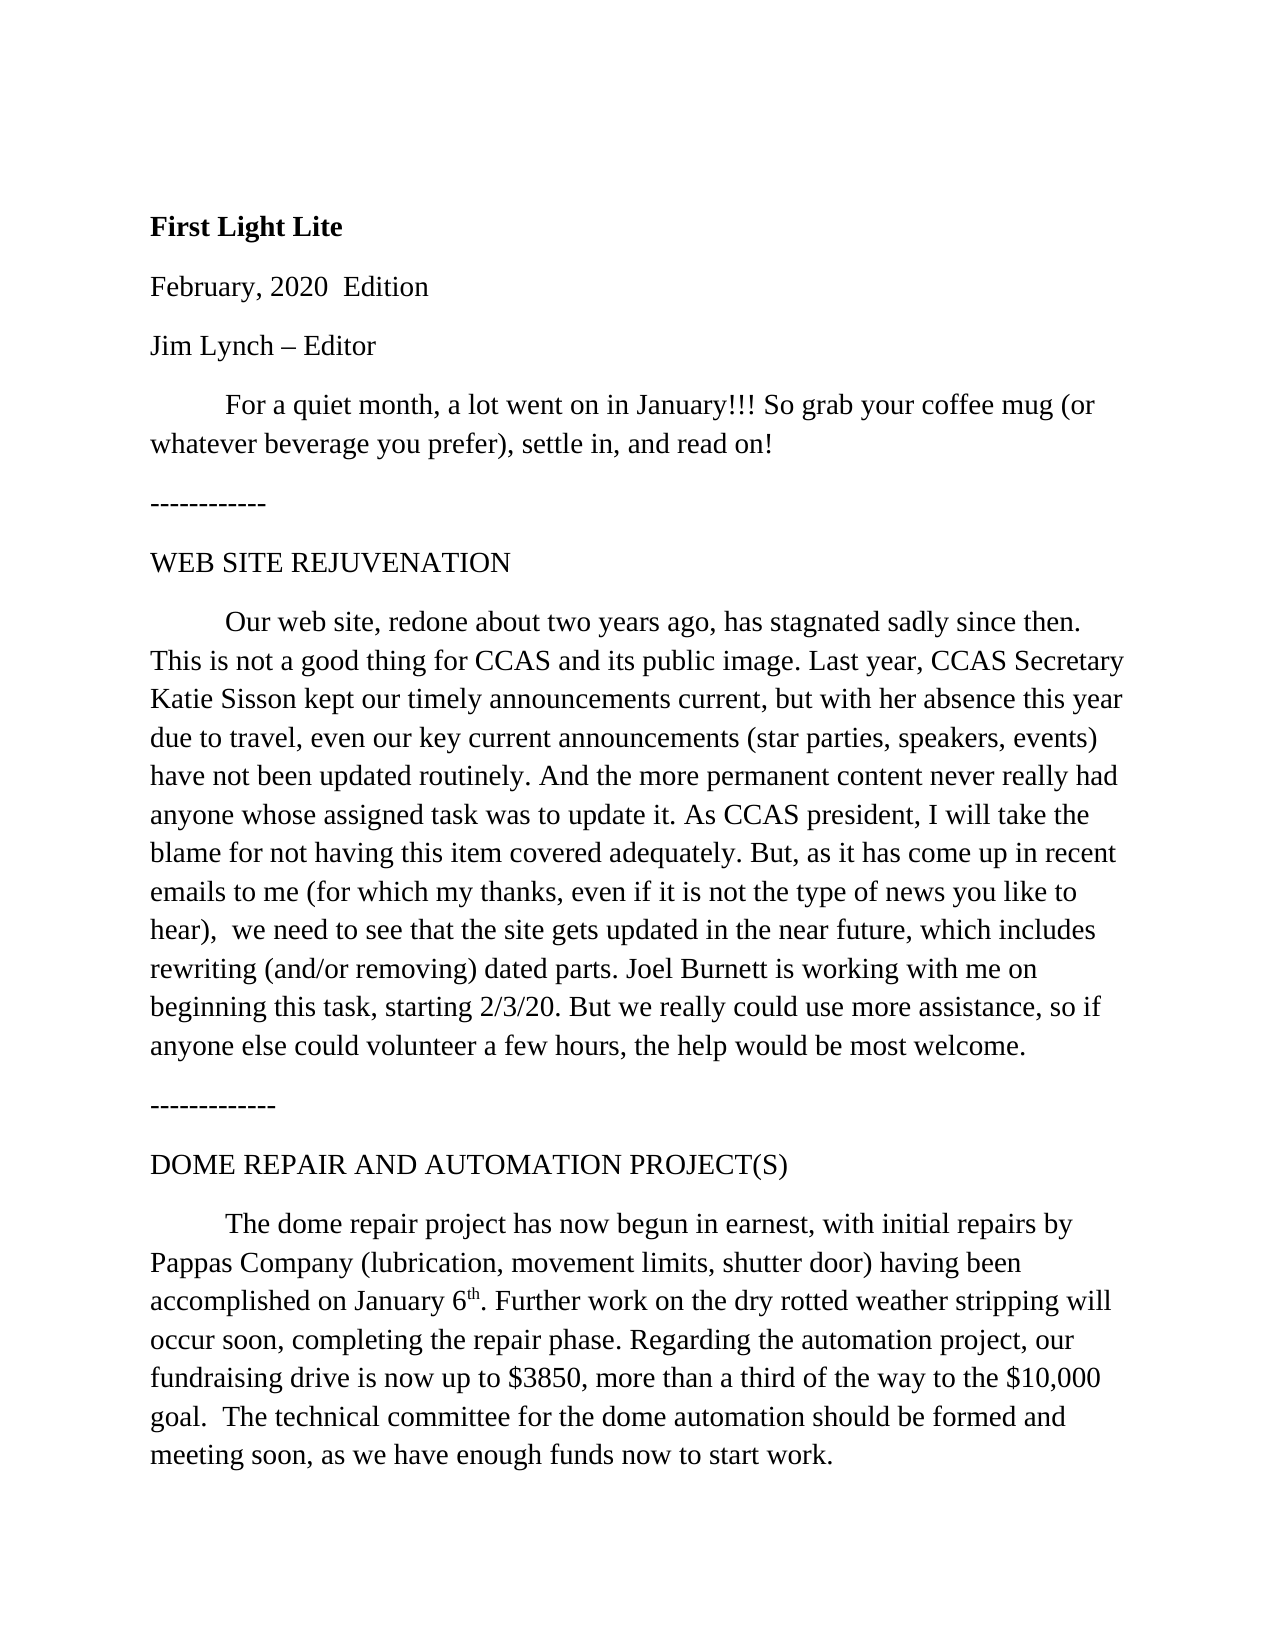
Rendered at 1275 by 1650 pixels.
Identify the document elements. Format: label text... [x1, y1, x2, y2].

text DOME REPAIR AND AUTOMATION PROJECT(S) [150, 1147, 1125, 1180]
text WEB SITE REJUVENATION [150, 545, 1125, 578]
text Our web site, redone about two years ago, has stagnated sadly since then. This is not a good thing for CCAS and its public image. Last year, CCAS Secretary Katie Sisson kept our timely announcements current, but with her absence this year due to travel, even our key current announcements (star parties, speakers, events) have not been updated routinely. And the more permanent content never really had anyone whose assigned task was to update it. As CCAS president, I will take the blame for not having this item covered adequately. But, as it has come up in recent emails to me (for which my thanks, even if it is not the type of news you like to hear), we need to see that the site gets updated in the near future, which includes rewriting (and/or removing) dated parts. Joel Burnett is working with me on beginning this task, starting 2/3/20. But we really could use more assistance, so if anyone else could volunteer a few hours, the help would be most welcome. [150, 604, 1125, 1062]
text Jim Lynch – Editor [150, 328, 1125, 362]
text ------------ [150, 485, 1125, 519]
text February, 2020 Edition [150, 269, 1125, 302]
text First Light Lite [150, 209, 1125, 243]
text ------------- [150, 1087, 1125, 1121]
text The dome repair project has now begun in earnest, with initial repairs by Pappas Company (lubrication, movement limits, shutter door) having been accomplished on January 6th. Further work on the dry rotted weather stripping will occur soon, completing the repair phase. Regarding the automation project, our fundraising drive is now up to $3850, more than a third of the way to the $10,000 goal. The technical committee for the dome automation should be formed and meeting soon, as we have enough funds now to start work. [150, 1206, 1125, 1471]
text For a quiet month, a lot went on in January!!! So grab your coffee mug (or whatever beverage you prefer), settle in, and read on! [150, 387, 1125, 459]
